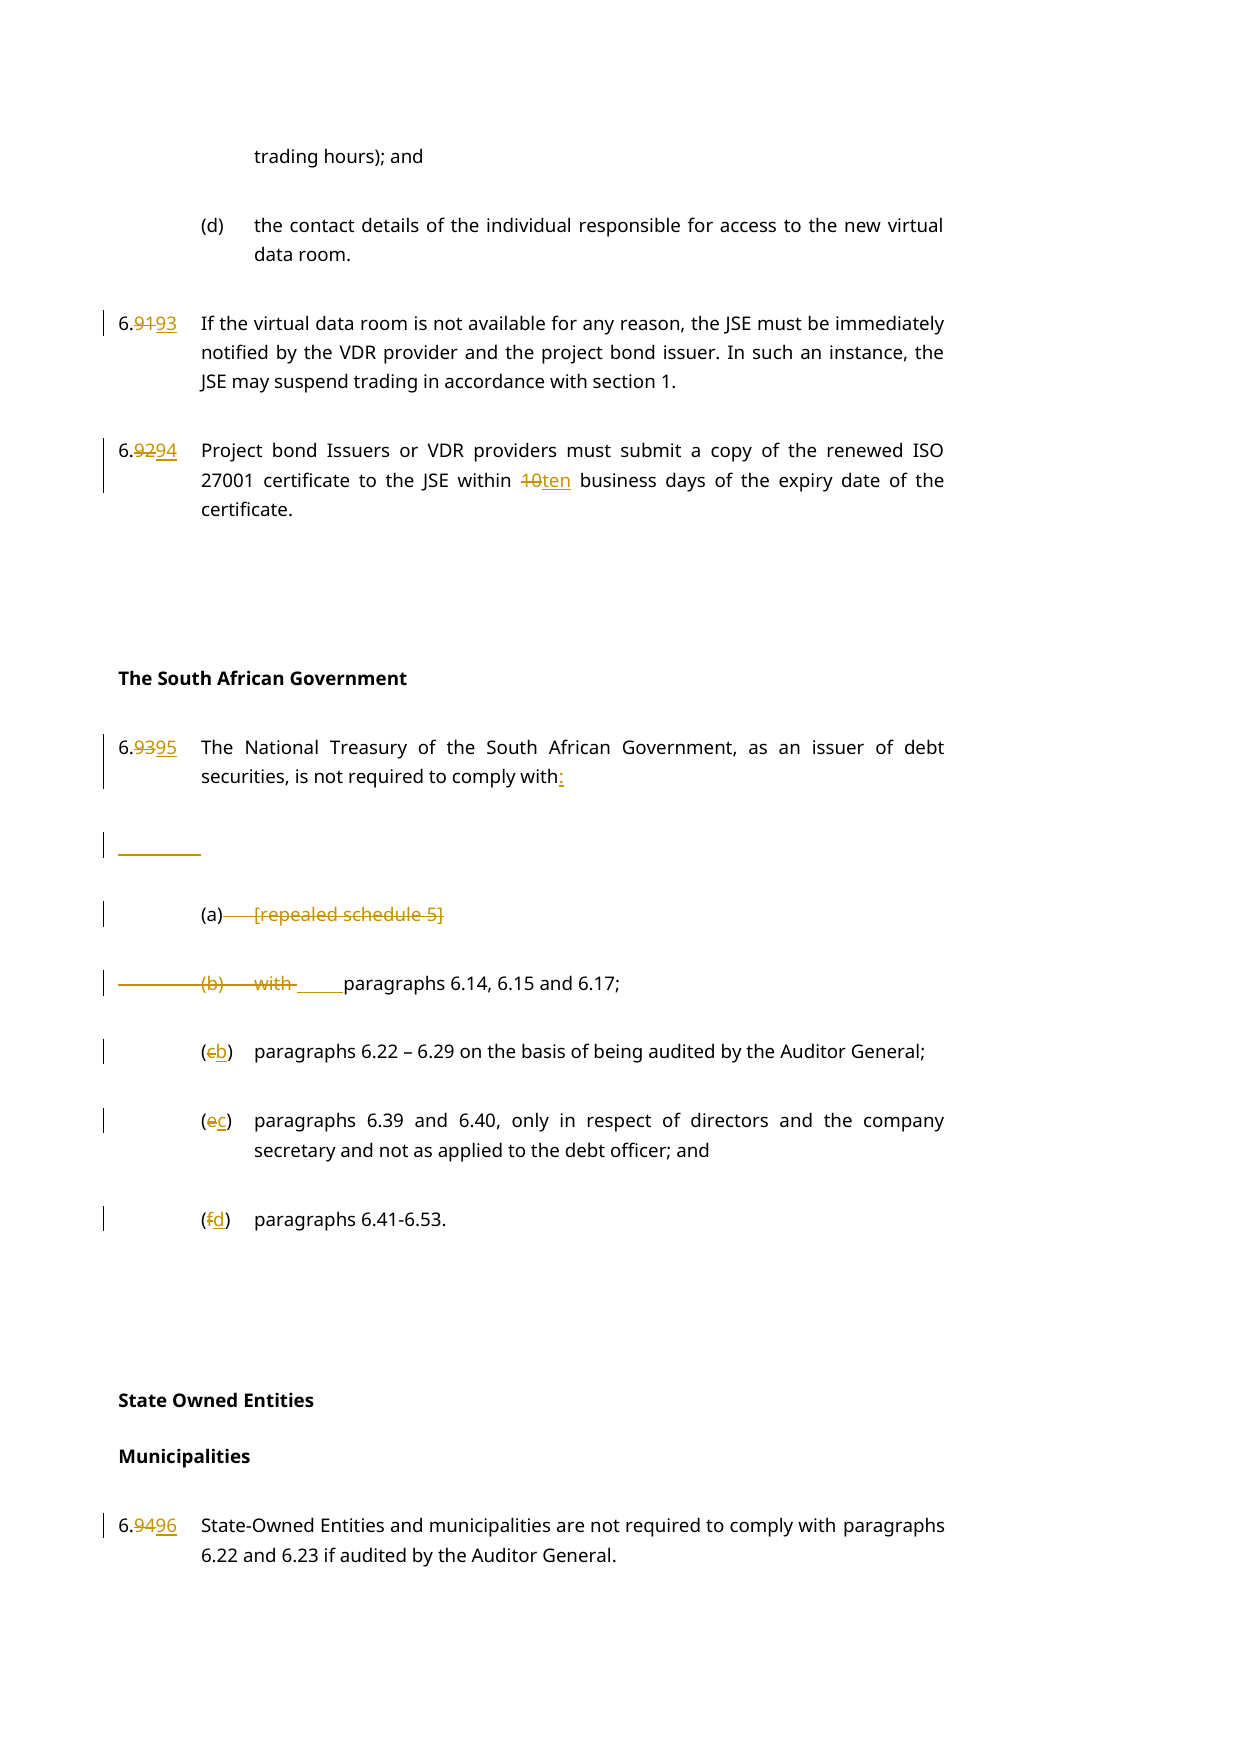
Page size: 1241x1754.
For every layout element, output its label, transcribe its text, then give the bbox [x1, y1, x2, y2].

text paragraphs 6.14, 6.15 and 6.17; [118, 970, 945, 996]
text () paragraphs 6.41-6.53. [118, 1206, 945, 1231]
text () paragraphs 6.22 – 6.29 on the basis of being audited by the Auditor General; [118, 1039, 945, 1064]
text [118, 143, 945, 169]
text (a) [118, 901, 945, 927]
text Municipalities [118, 1444, 945, 1469]
text 6. If the virtual data room is not available for any reason, the JSE must be immediately notified by the VDR provider and the project bond issuer. In such an instance, the JSE may suspend trading in accordance with section 1. [118, 310, 945, 394]
text (d) the contact details of the individual responsible for access to the new virtual data room. [118, 212, 945, 267]
text State Owned Entities [118, 1387, 945, 1413]
text The South African Government [118, 665, 945, 691]
text 6. The National Treasury of the South African Government, as an issuer of debt securities, is not required to comply with [118, 734, 945, 789]
text () paragraphs 6.39 and 6.40, only in respect of directors and the company secretary and not as applied to the debt officer; and [118, 1108, 945, 1162]
text 6. State-Owned Entities and municipalities are not required to comply with paragraphs 6.22 and 6.23 if audited by the Auditor General. [118, 1513, 945, 1567]
text 6. Project bond Issuers or VDR providers must submit a copy of the renewed ISO 27001 certificate to the JSE within business days of the expiry date of the certificate. [118, 438, 945, 522]
